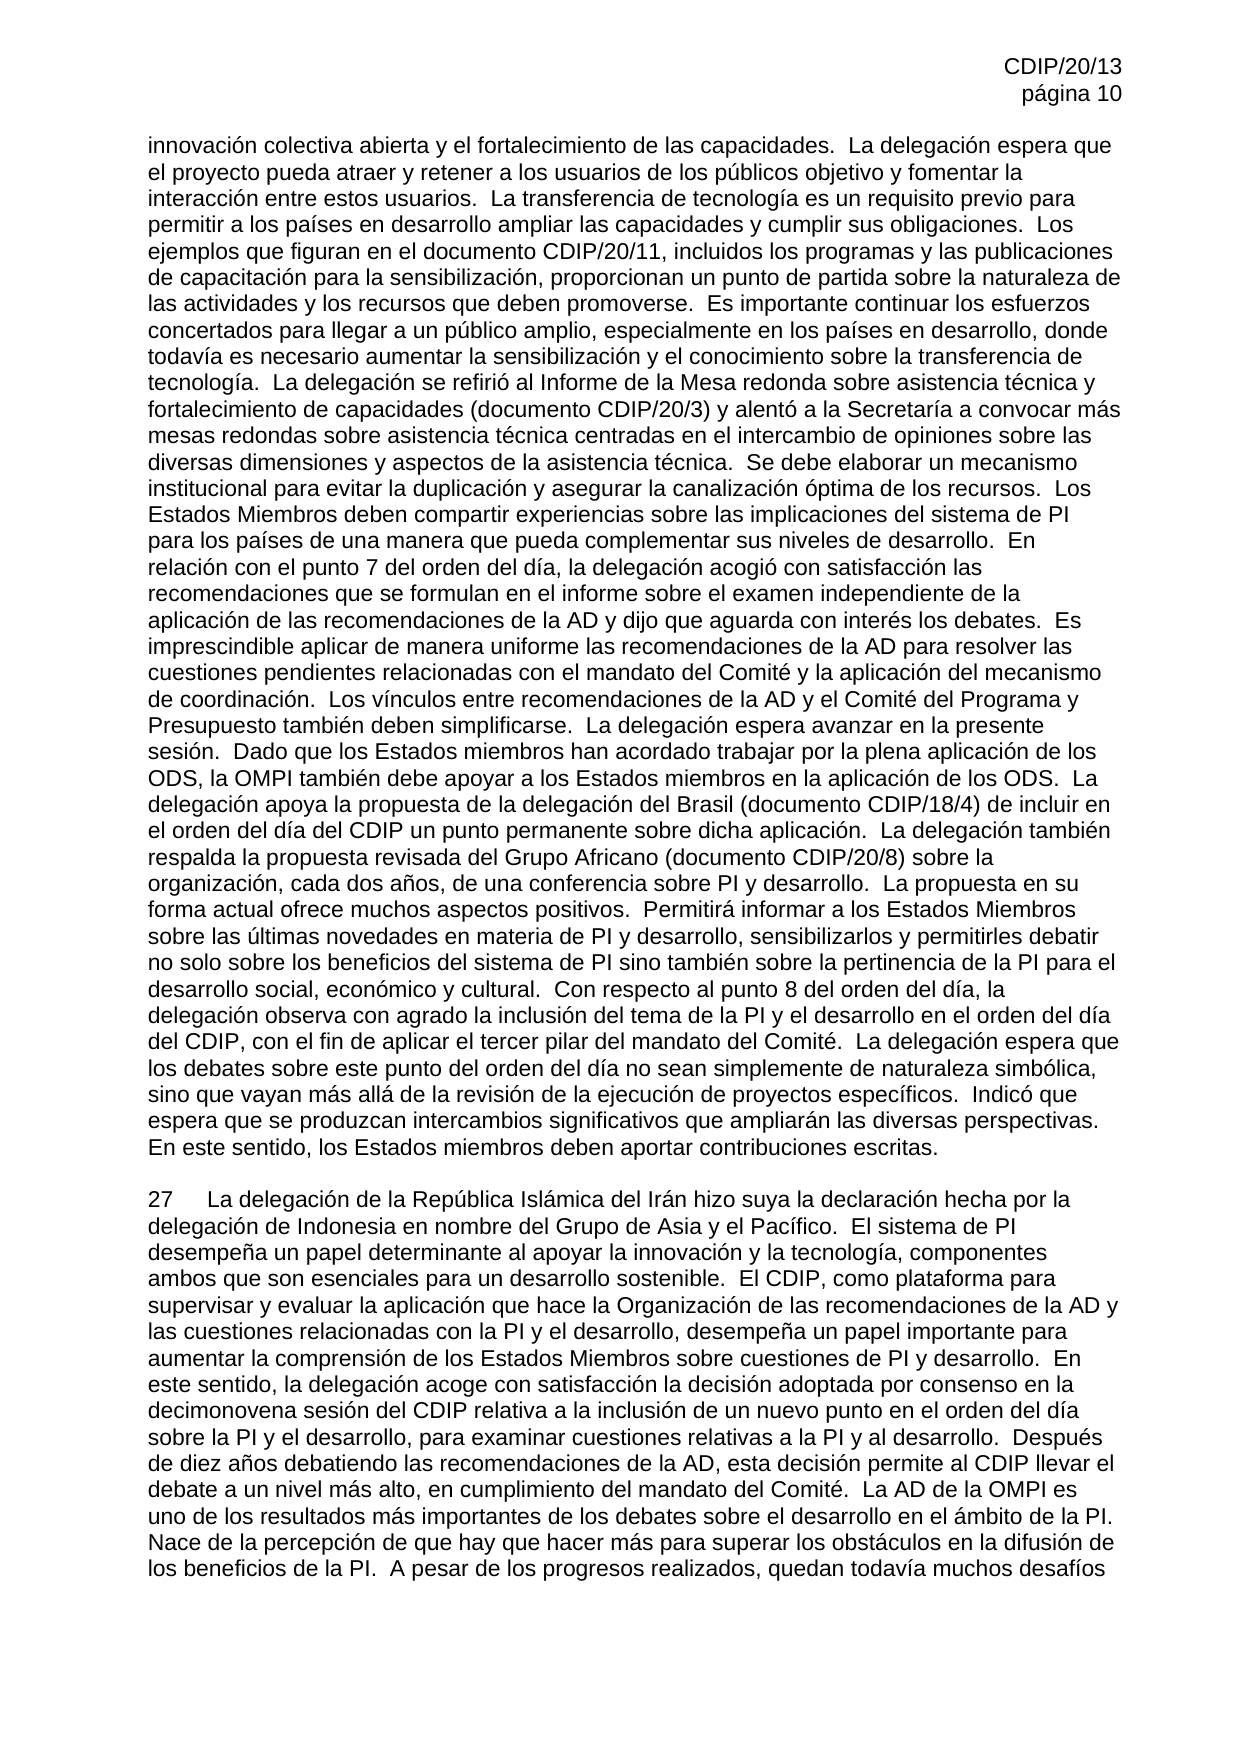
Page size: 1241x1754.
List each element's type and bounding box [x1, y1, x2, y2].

text [148, 1186, 1122, 1582]
text [148, 132, 1122, 1160]
